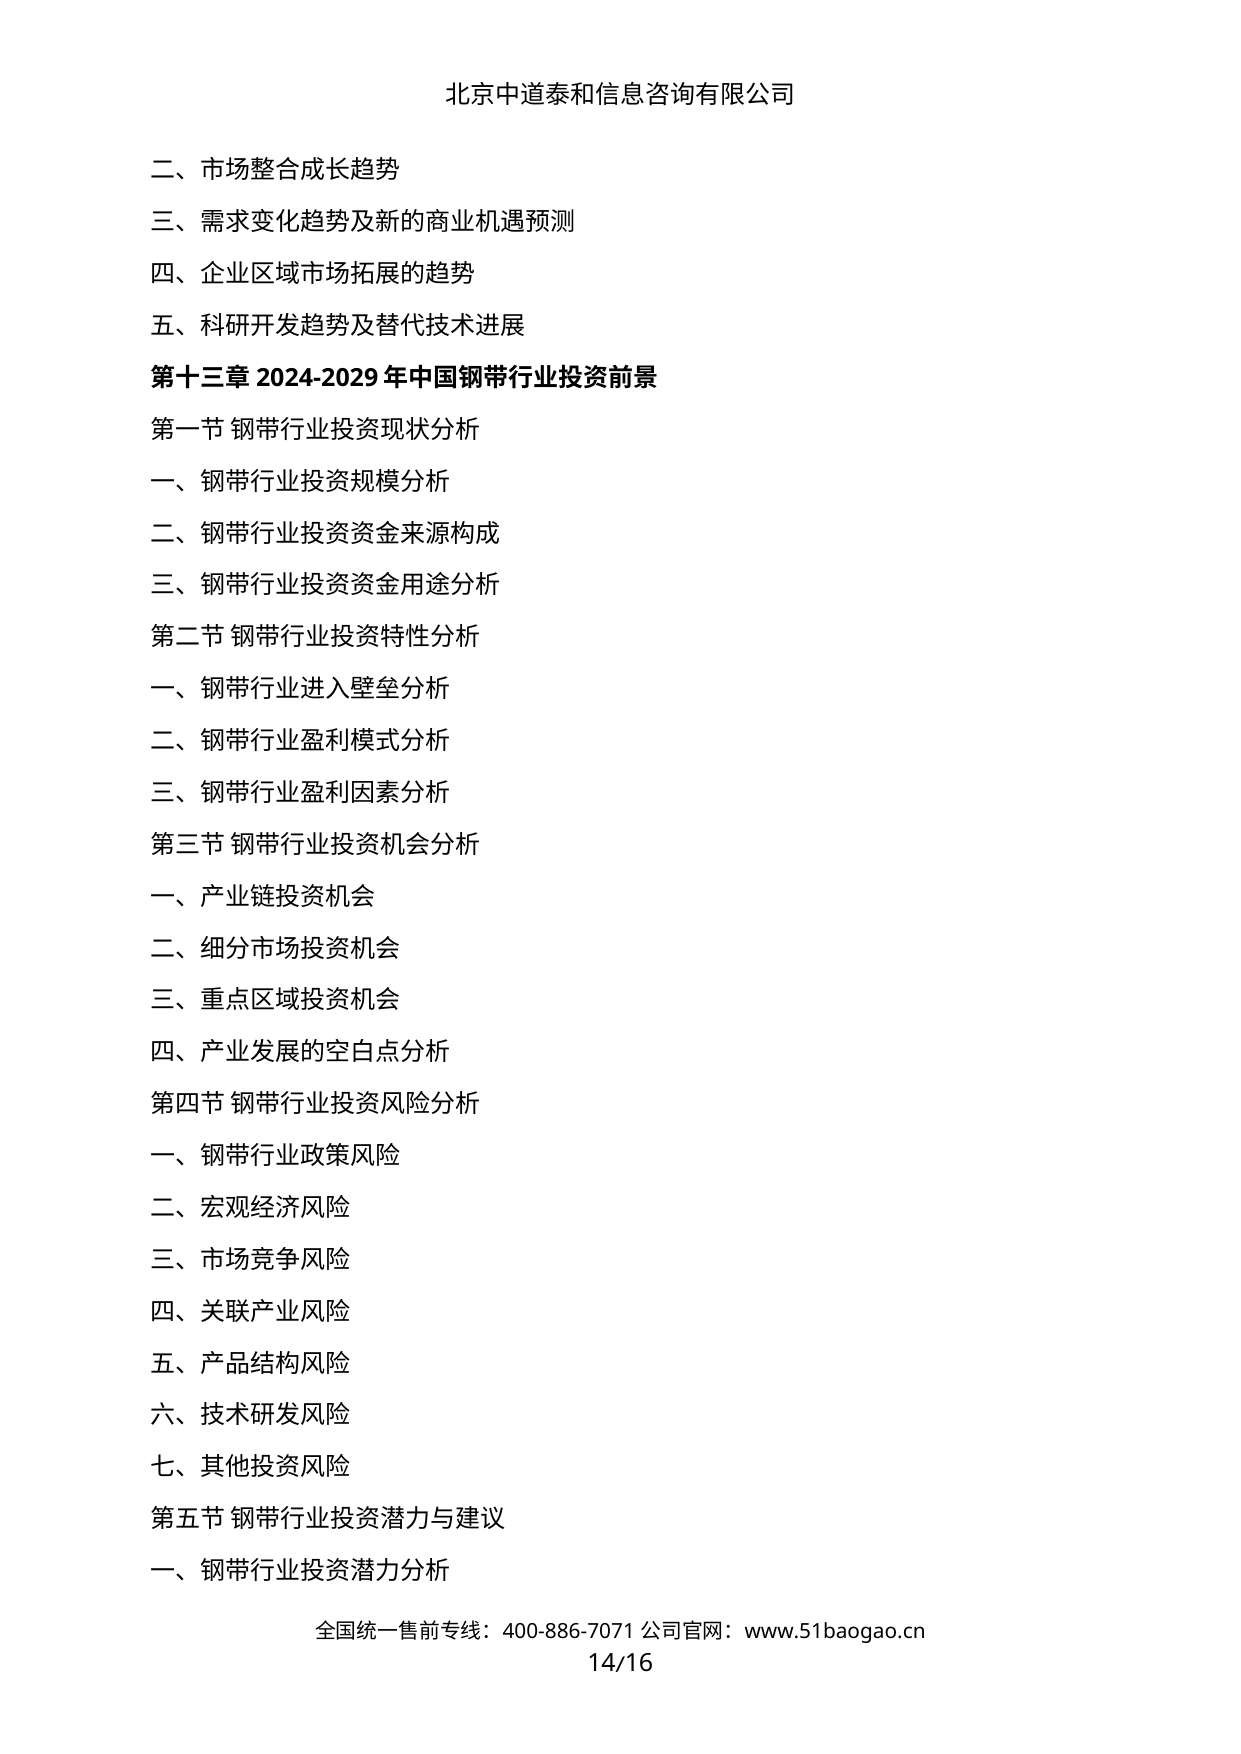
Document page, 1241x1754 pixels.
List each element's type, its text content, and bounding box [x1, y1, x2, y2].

text 二、宏观经济风险 [150, 1187, 1090, 1224]
text 第十三章 2024-2029年中国钢带行业投资前景 [150, 357, 1090, 394]
text 二、市场整合成长趋势 [150, 150, 1090, 186]
text 三、钢带行业投资资金用途分析 [150, 565, 1090, 601]
text 一、钢带行业投资规模分析 [150, 461, 1090, 497]
text 第一节 钢带行业投资现状分析 [150, 409, 1090, 446]
text 六、技术研发风险 [150, 1395, 1090, 1431]
text 七、其他投资风险 [150, 1447, 1090, 1483]
text 三、钢带行业盈利因素分析 [150, 772, 1090, 809]
text 四、企业区域市场拓展的趋势 [150, 254, 1090, 290]
text 一、钢带行业政策风险 [150, 1136, 1090, 1172]
text 五、产品结构风险 [150, 1343, 1090, 1379]
text 二、细分市场投资机会 [150, 928, 1090, 964]
text 三、市场竞争风险 [150, 1239, 1090, 1276]
text 三、需求变化趋势及新的商业机遇预测 [150, 202, 1090, 238]
text 一、产业链投资机会 [150, 876, 1090, 912]
text 二、钢带行业盈利模式分析 [150, 721, 1090, 757]
text 第四节 钢带行业投资风险分析 [150, 1084, 1090, 1120]
text 一、钢带行业投资潜力分析 [150, 1551, 1090, 1587]
text 五、科研开发趋势及替代技术进展 [150, 306, 1090, 342]
text 第二节 钢带行业投资特性分析 [150, 617, 1090, 653]
text 四、关联产业风险 [150, 1291, 1090, 1327]
text 一、钢带行业进入壁垒分析 [150, 669, 1090, 705]
text 第五节 钢带行业投资潜力与建议 [150, 1499, 1090, 1535]
text 四、产业发展的空白点分析 [150, 1032, 1090, 1068]
text 二、钢带行业投资资金来源构成 [150, 513, 1090, 549]
text 第三节 钢带行业投资机会分析 [150, 824, 1090, 861]
text 三、重点区域投资机会 [150, 980, 1090, 1016]
